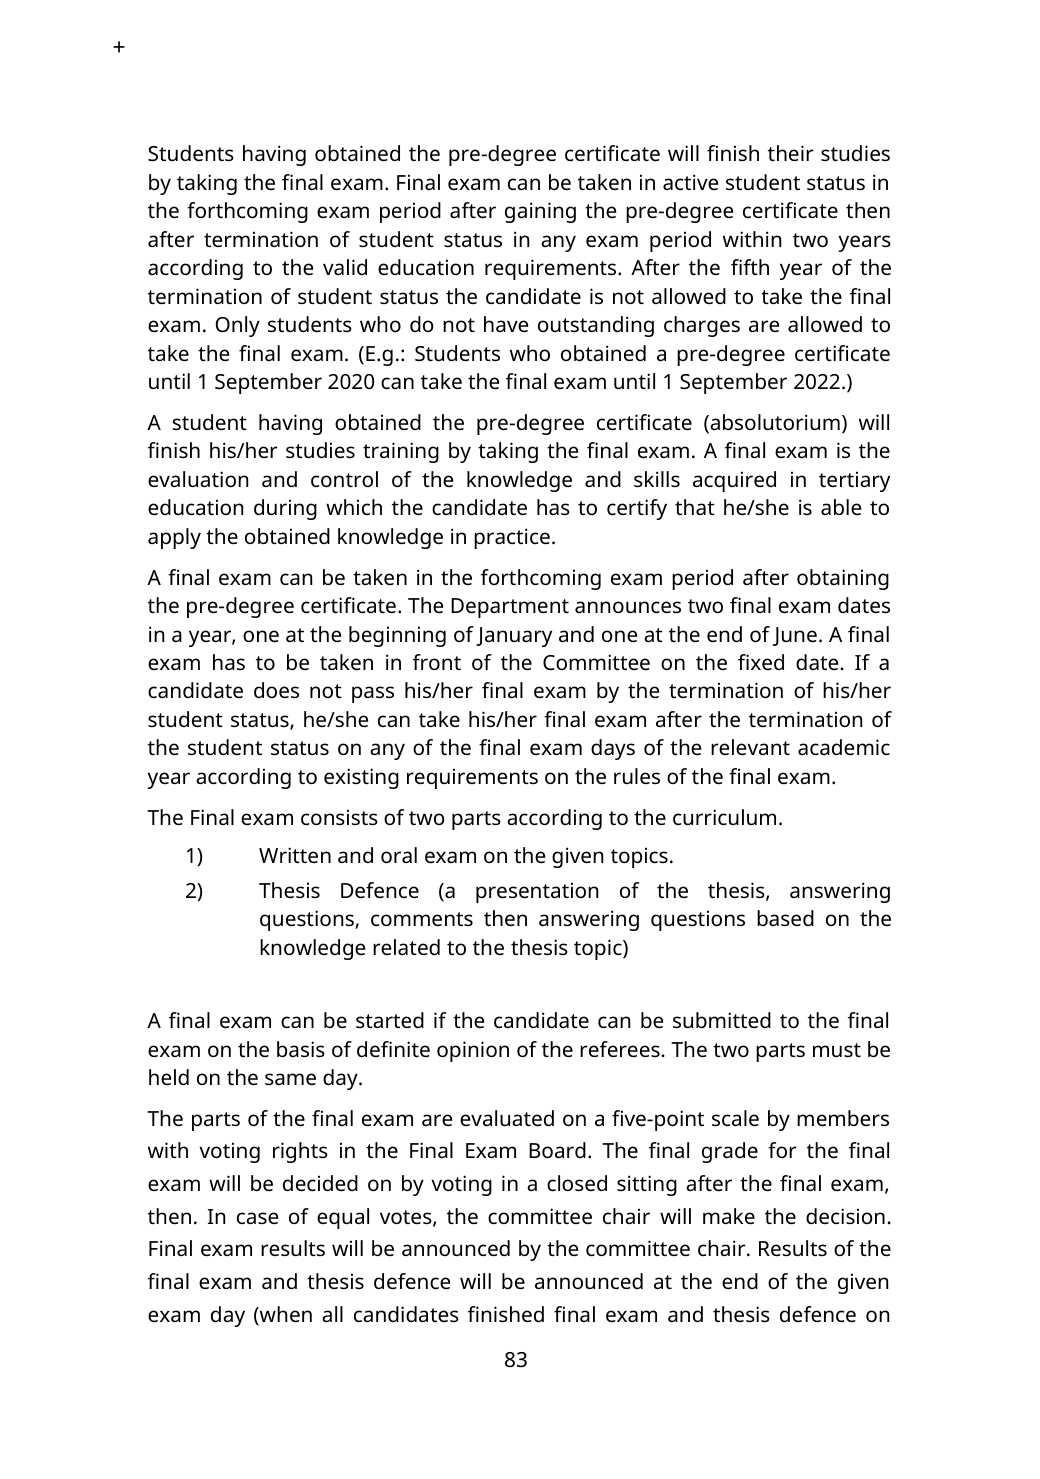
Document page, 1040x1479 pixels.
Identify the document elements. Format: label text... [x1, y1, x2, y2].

text A student having obtained the pre-degree certificate (absolutorium) will finish his/her studies training by taking the final exam. A final exam is the evaluation and control of the knowledge and skills acquired in tertiary education during which the candidate has to certify that he/she is able to apply the obtained knowledge in practice. [147, 408, 892, 550]
list Written and oral exam on the given topics. [185, 842, 956, 870]
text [147, 1104, 892, 1328]
text The Final exam consists of two parts according to the curriculum. [147, 803, 956, 831]
text A final exam can be started if the candidate can be submitted to the final exam on the basis of definite opinion of the referees. The two parts must be held on the same day. [147, 1006, 892, 1092]
text A final exam can be taken in the forthcoming exam period after obtaining the pre-degree certificate. The Department announces two final exam dates in a year, one at the beginning of January and one at the end of June. A final exam has to be taken in front of the Committee on the fixed date. If a candidate does not pass his/her final exam by the termination of his/her student status, he/she can take his/her final exam after the termination of the student status on any of the final exam days of the relevant academic year according to existing requirements on the rules of the final exam. [147, 563, 892, 790]
list Thesis Defence (a presentation of the thesis, answering questions, comments then answering questions based on the knowledge related to the thesis topic) [185, 876, 892, 961]
text Students having obtained the pre-degree certificate will finish their studies by taking the final exam. Final exam can be taken in active student status in the forthcoming exam period after gaining the pre-degree certificate then after termination of student status in any exam period within two years according to the valid education requirements. After the fifth year of the termination of student status the candidate is not allowed to take the final exam. Only students who do not have outstanding charges are allowed to take the final exam. (E.g.: Students who obtained a pre-degree certificate until 1 September 2020 can take the final exam until 1 September 2022.) [147, 139, 892, 396]
